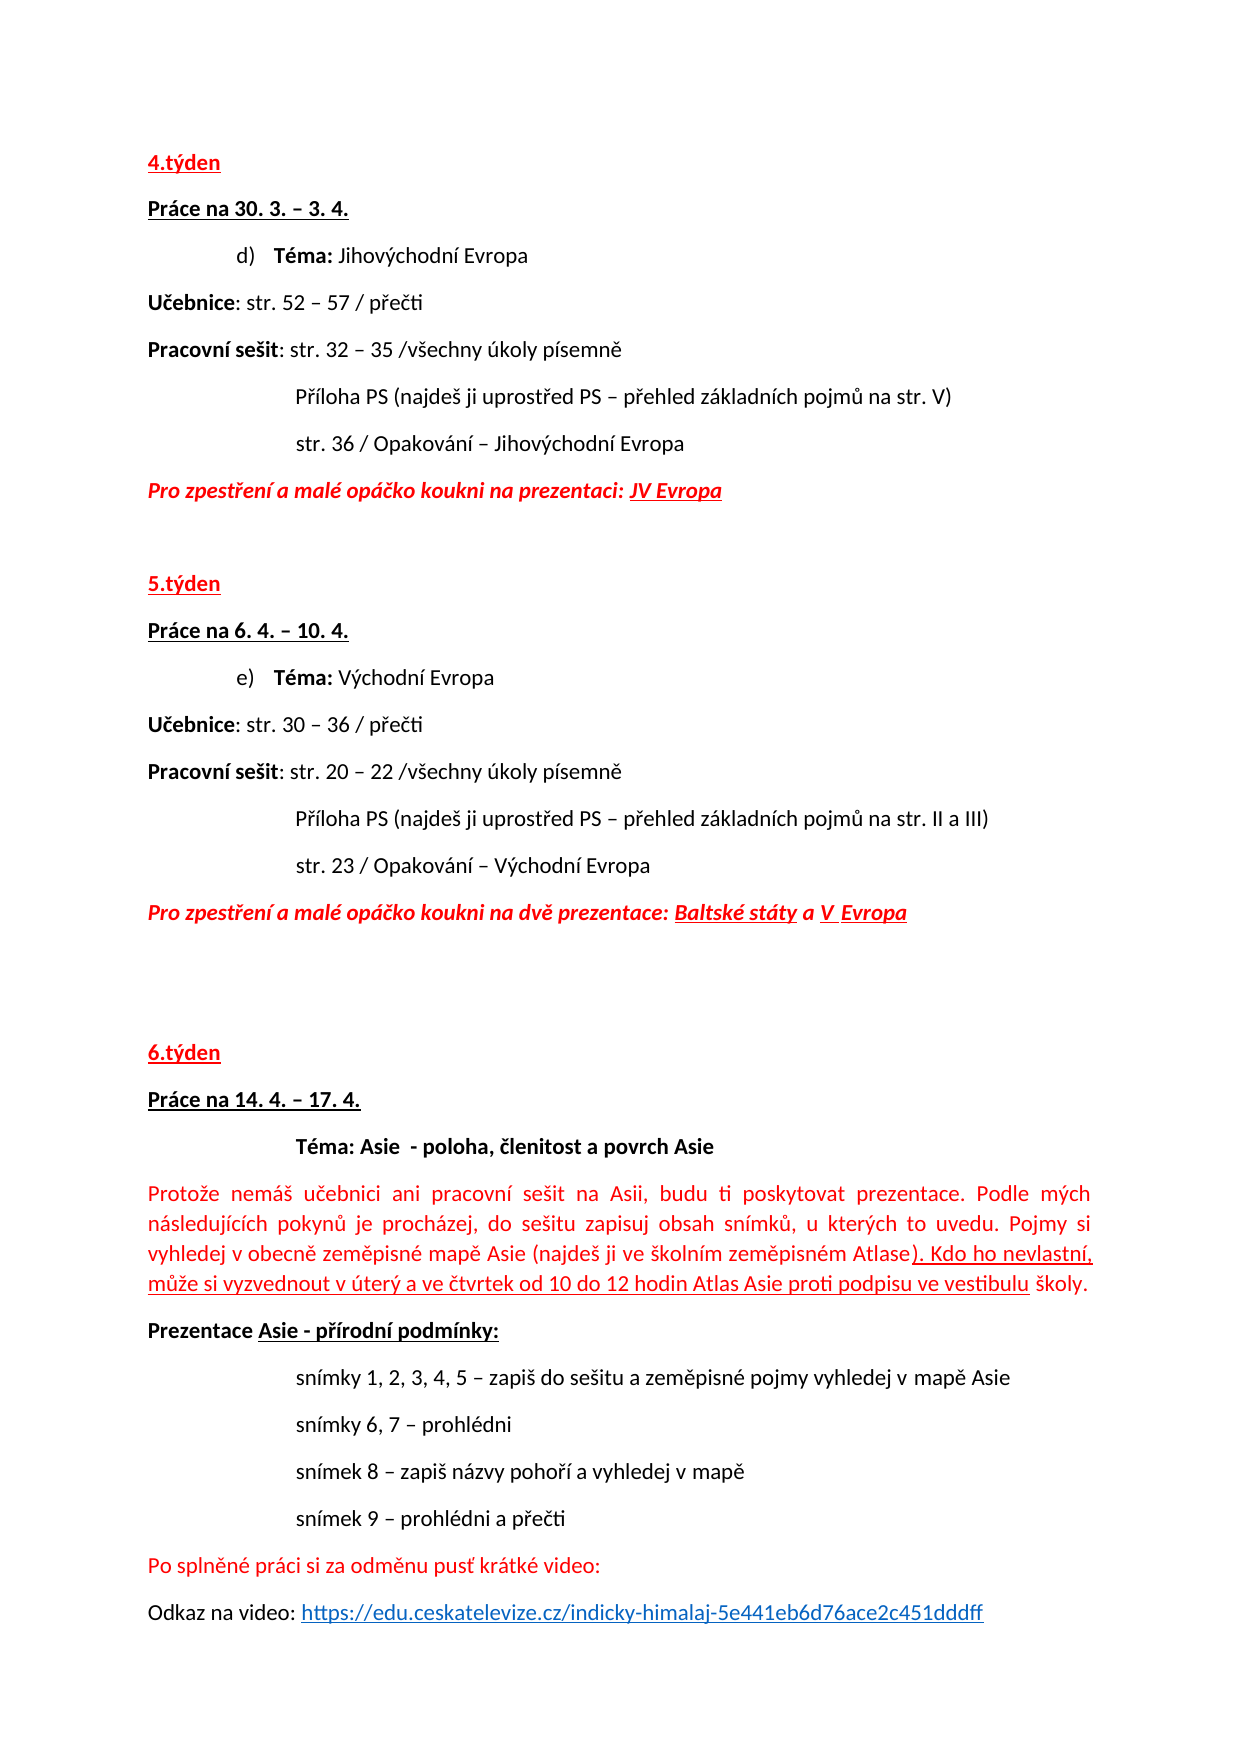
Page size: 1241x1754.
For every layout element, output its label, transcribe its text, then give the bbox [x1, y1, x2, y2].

list Téma: Jihovýchodní Evropa [236, 241, 1093, 269]
text snímek 8 – zapiš názvy pohoří a vyhledej v mapě [148, 1457, 1093, 1485]
text Pro zpestření a malé opáčko koukni na prezentaci: JV Evropa [148, 476, 1093, 504]
text snímek 9 – prohlédni a přečti [148, 1504, 1093, 1532]
text Práce na 14. 4. – 17. 4. [148, 1085, 1093, 1113]
list 5.týden [148, 569, 1093, 598]
text Pro zpestření a malé opáčko koukni na dvě prezentace: Baltské státy a V Evropa [148, 898, 1093, 926]
text Protože nemáš učebnici ani pracovní sešit na Asii, budu ti poskytovat prezentace. Podle mých následujících pokynů je procházej, do sešitu zapisuj obsah snímků, u kterých to uvedu. Pojmy si vyhledej v obecně zeměpisné mapě Asie (najdeš ji ve školním zeměpisném Atlase). Kdo ho nevlastní, může si vyzvednout v úterý a ve čtvrtek od 10 do 12 hodin Atlas Asie proti podpisu ve vestibulu školy. [148, 1179, 1093, 1298]
text Učebnice: str. 30 – 36 / přečti [148, 710, 1093, 738]
text Po splněné práci si za odměnu pusť krátké video: [148, 1551, 1093, 1579]
text snímky 6, 7 – prohlédni [148, 1410, 1093, 1438]
text Příloha PS (najdeš ji uprostřed PS – přehled základních pojmů na str. II a III) [148, 804, 1093, 832]
text Odkaz na video: https://edu.ceskatelevize.cz/indicky-himalaj-5e441eb6d76ace2c451dddff [148, 1598, 1093, 1626]
text snímky 1, 2, 3, 4, 5 – zapiš do sešitu a zeměpisné pojmy vyhledej v mapě Asie [148, 1363, 1093, 1391]
text Pracovní sešit: str. 20 – 22 /všechny úkoly písemně [148, 757, 1093, 785]
text Téma: Asie - poloha, členitost a povrch Asie [148, 1132, 1093, 1160]
text Práce na 30. 3. – 3. 4. [148, 194, 1093, 223]
list 6.týden [148, 1038, 1093, 1066]
text Pracovní sešit: str. 32 – 35 /všechny úkoly písemně [148, 335, 1093, 363]
text Příloha PS (najdeš ji uprostřed PS – přehled základních pojmů na str. V) [148, 382, 1093, 410]
list Téma: Východní Evropa [236, 663, 1093, 691]
text Práce na 6. 4. – 10. 4. [148, 616, 1093, 644]
text str. 36 / Opakování – Jihovýchodní Evropa [148, 429, 1093, 457]
text str. 23 / Opakování – Východní Evropa [148, 851, 1093, 879]
text Učebnice: str. 52 – 57 / přečti [148, 288, 1093, 316]
text Prezentace Asie - přírodní podmínky: [148, 1316, 1093, 1344]
list 4.týden [148, 148, 1093, 176]
